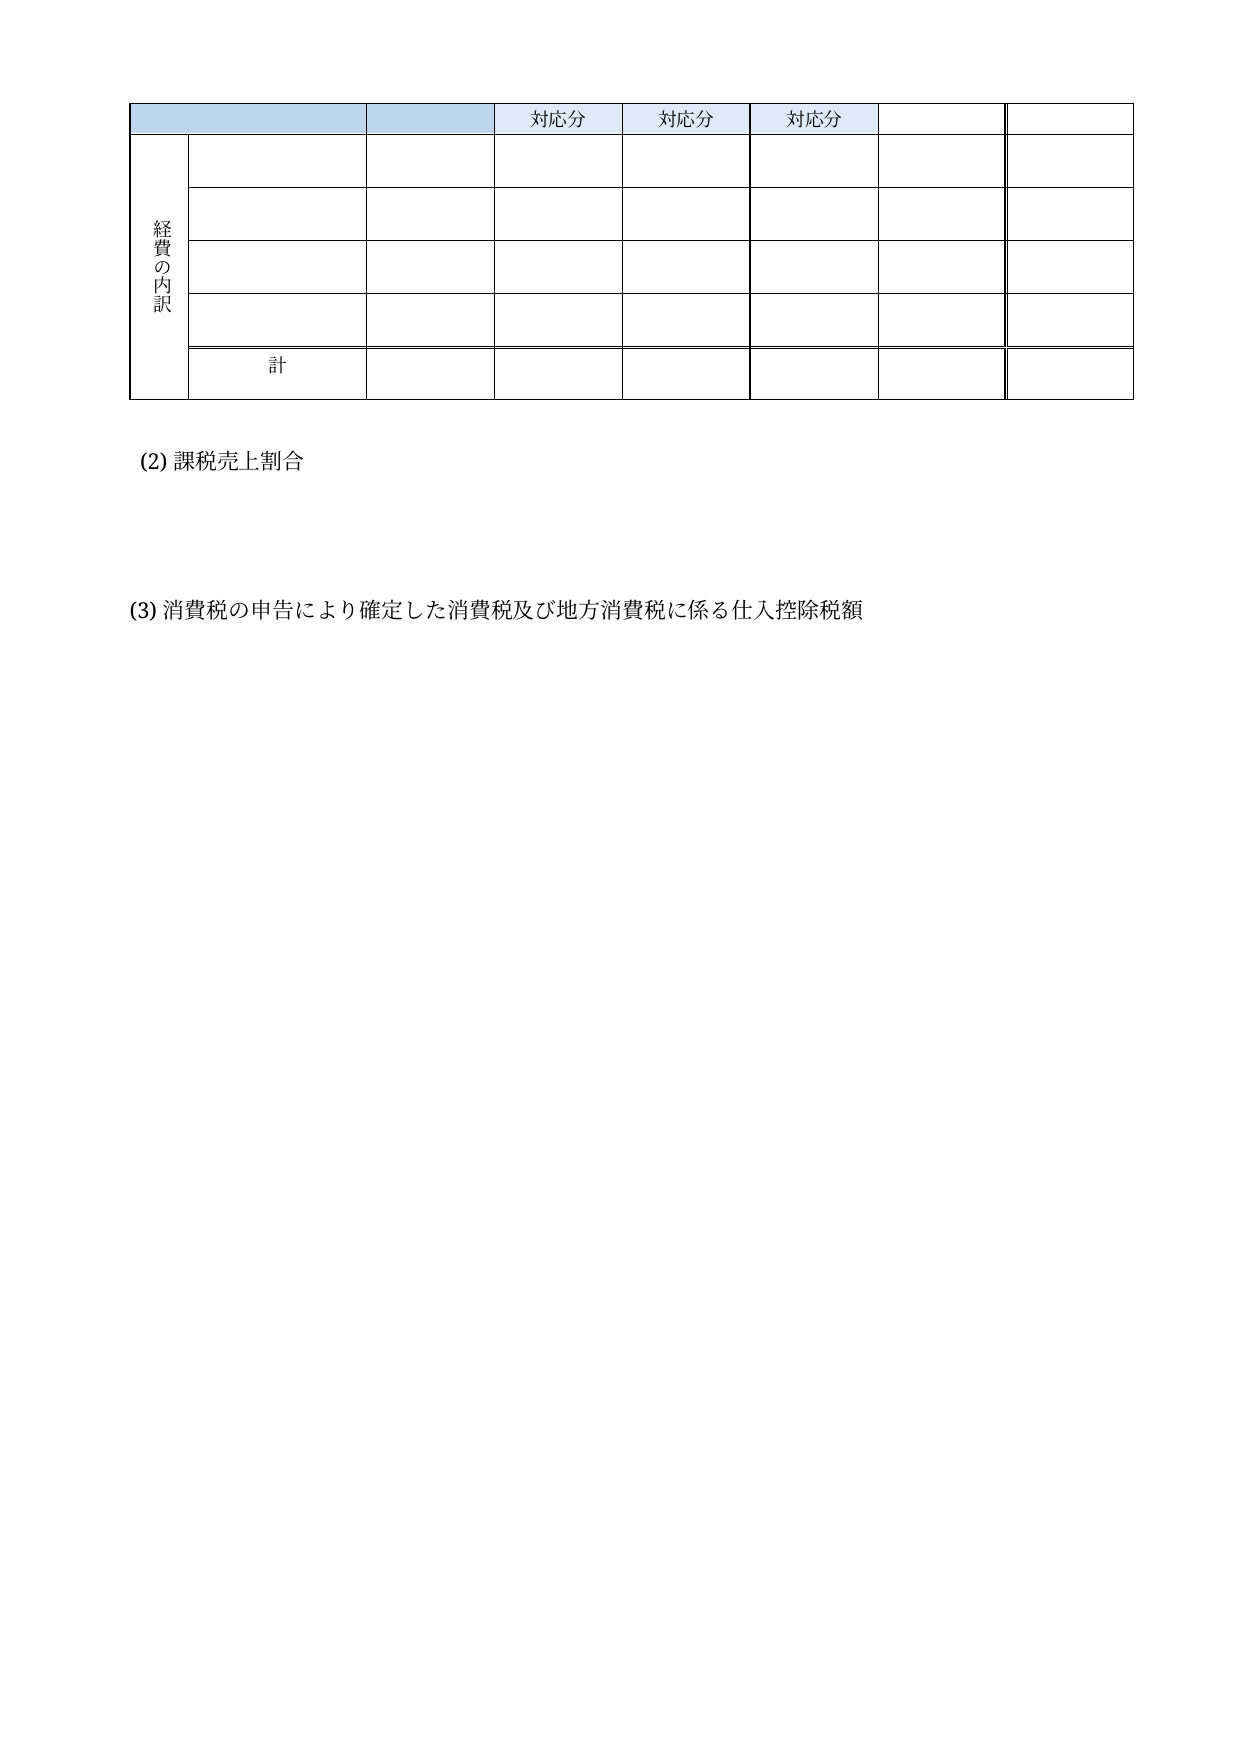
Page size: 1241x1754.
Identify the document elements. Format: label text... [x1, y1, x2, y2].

table_cell [367, 241, 494, 293]
table_cell [1008, 349, 1133, 399]
table_cell 非課税売上 対応分 [623, 104, 749, 133]
table_cell [879, 294, 1004, 346]
table_cell [751, 349, 878, 399]
table_cell [751, 294, 878, 346]
table_cell [495, 135, 622, 187]
table_cell [1008, 294, 1133, 346]
table_cell 経費の内訳 [131, 135, 188, 399]
table_cell [367, 349, 494, 399]
table_cell [189, 241, 366, 293]
table_cell [623, 349, 749, 399]
table_cell [751, 135, 878, 187]
table_cell [879, 349, 1004, 399]
table_cell [367, 135, 494, 187]
table_cell [623, 294, 749, 346]
table_cell 計 [189, 349, 366, 399]
table_cell 共通 対応分 [751, 104, 878, 133]
table_cell [1008, 135, 1133, 187]
table_cell [189, 294, 366, 346]
table_cell [623, 241, 749, 293]
table_cell [751, 241, 878, 293]
table_cell [495, 188, 622, 240]
table_cell 課税売上 対応分 [495, 104, 622, 133]
table_cell [879, 241, 1004, 293]
table_cell [367, 188, 494, 240]
table_cell [495, 294, 622, 346]
table_cell [623, 188, 749, 240]
text (3) 消費税の申告により確定した消費税及び地方消費税に係る仕入控除税額 [118, 579, 1122, 639]
table_cell [495, 349, 622, 399]
table_cell [189, 188, 366, 240]
table_cell [751, 188, 878, 240]
table_cell [879, 188, 1004, 240]
table_cell [367, 294, 494, 346]
table_cell [1008, 241, 1133, 293]
text (2) 課税売上割合 [118, 430, 1122, 490]
table_cell [495, 241, 622, 293]
table_cell [189, 135, 366, 187]
table_cell 課税仕入 [367, 104, 494, 133]
table_cell [1008, 188, 1133, 240]
table_cell [879, 135, 1004, 187]
table_cell [623, 135, 749, 187]
